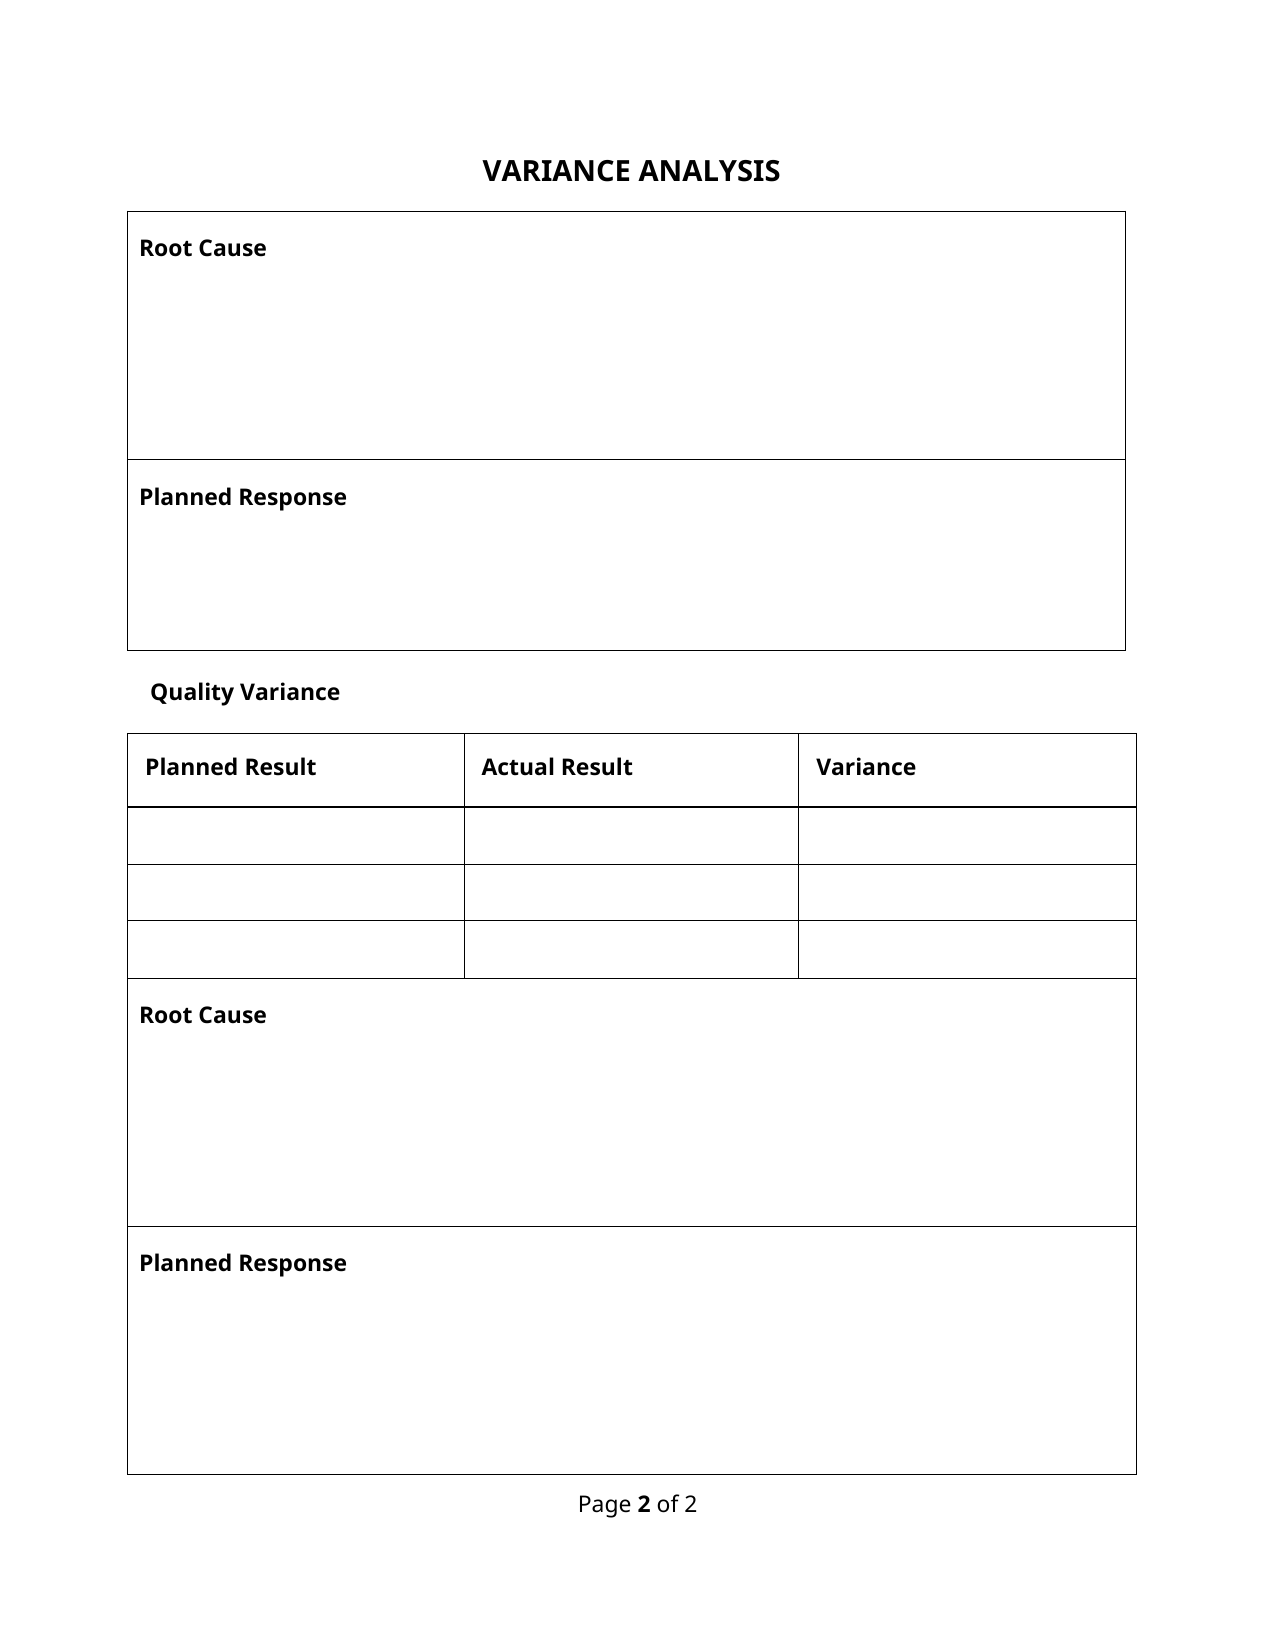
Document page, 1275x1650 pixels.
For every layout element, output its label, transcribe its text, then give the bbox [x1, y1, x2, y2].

table_cell Root Cause [128, 979, 1136, 1226]
text VARIANCE ANALYSIS [138, 150, 1125, 190]
table_cell [799, 865, 1136, 920]
table_header Root Cause [128, 212, 1125, 459]
table_cell [799, 921, 1136, 977]
table_cell [465, 808, 798, 863]
table_cell [799, 808, 1136, 863]
table_cell [465, 865, 798, 920]
text Quality Variance [150, 676, 1125, 707]
table_cell [128, 865, 464, 920]
table_cell [128, 808, 464, 863]
table_cell Planned Response [128, 460, 1125, 650]
table_header Planned Result [128, 734, 464, 806]
table_cell [465, 921, 798, 977]
table_cell [128, 921, 464, 977]
table_cell Planned Response [128, 1227, 1136, 1474]
table_header Actual Result [465, 734, 798, 806]
table_header Variance [799, 734, 1136, 806]
